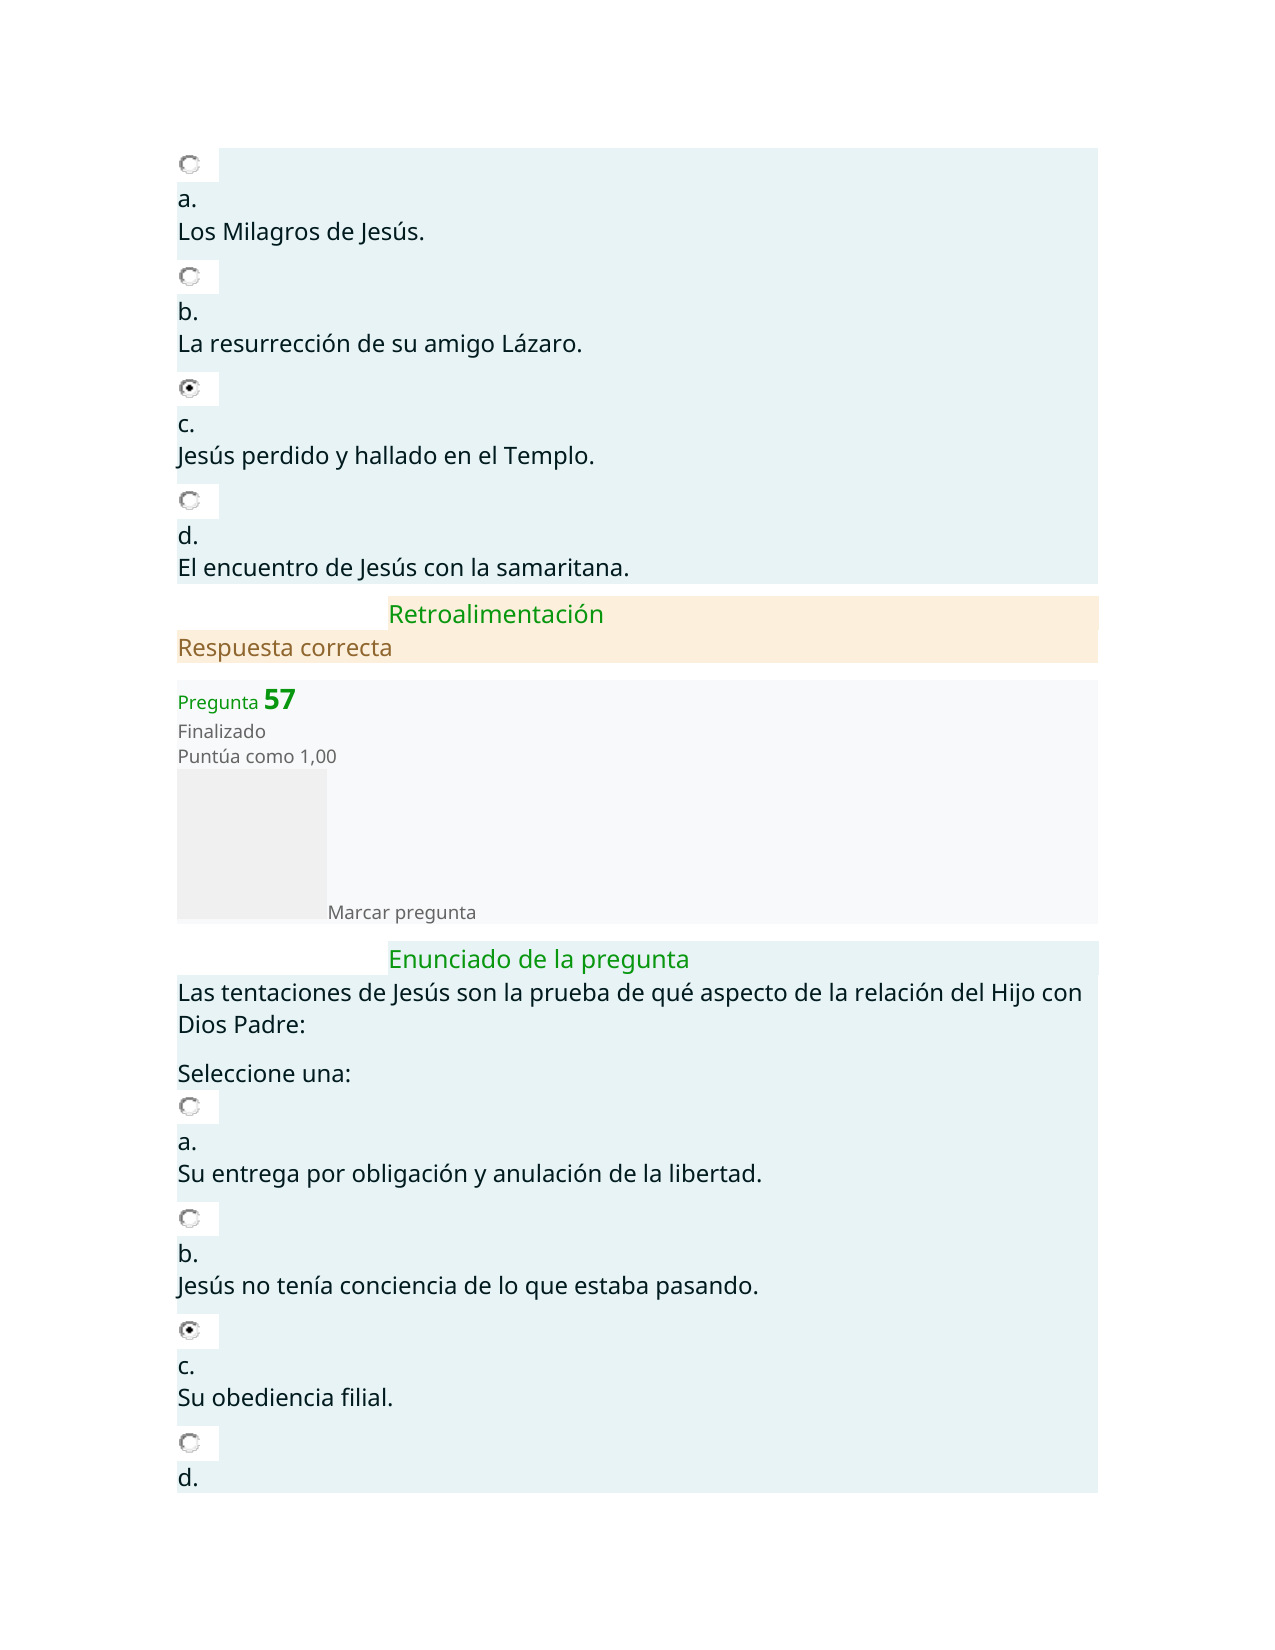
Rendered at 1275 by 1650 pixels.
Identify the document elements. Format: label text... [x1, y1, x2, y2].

text Jesús no tenía conciencia de lo que estaba pasando. [177, 1269, 1098, 1302]
text Marcar pregunta [177, 769, 1098, 924]
text Su entrega por obligación y anulación de la libertad. [177, 1157, 1098, 1189]
text c. [177, 406, 1098, 439]
text Enunciado de la pregunta [388, 941, 1099, 975]
text Los Milagros de Jesús. [177, 215, 1098, 247]
text Su obediencia filial. [177, 1381, 1098, 1414]
text b. [177, 294, 1098, 327]
text Respuesta correcta [177, 630, 1098, 663]
text La resurrección de su amigo Lázaro. [177, 327, 1098, 359]
text Puntúa como 1,00 [177, 743, 1098, 769]
text Pregunta 57 [177, 680, 1098, 718]
text a. [177, 1124, 1098, 1157]
text a. [177, 182, 1098, 215]
text Seleccione una: [177, 1057, 1098, 1090]
text Jesús perdido y hallado en el Templo. [177, 439, 1098, 472]
text El encuentro de Jesús con la samaritana. [177, 551, 1098, 584]
text c. [177, 1349, 1098, 1381]
text Las tentaciones de Jesús son la prueba de qué aspecto de la relación del Hijo con Dios Padre: [177, 975, 1098, 1041]
text Retroalimentación [388, 596, 1099, 630]
text d. [177, 1461, 1098, 1493]
text Finalizado [177, 718, 1098, 743]
text b. [177, 1236, 1098, 1269]
text d. [177, 519, 1098, 551]
